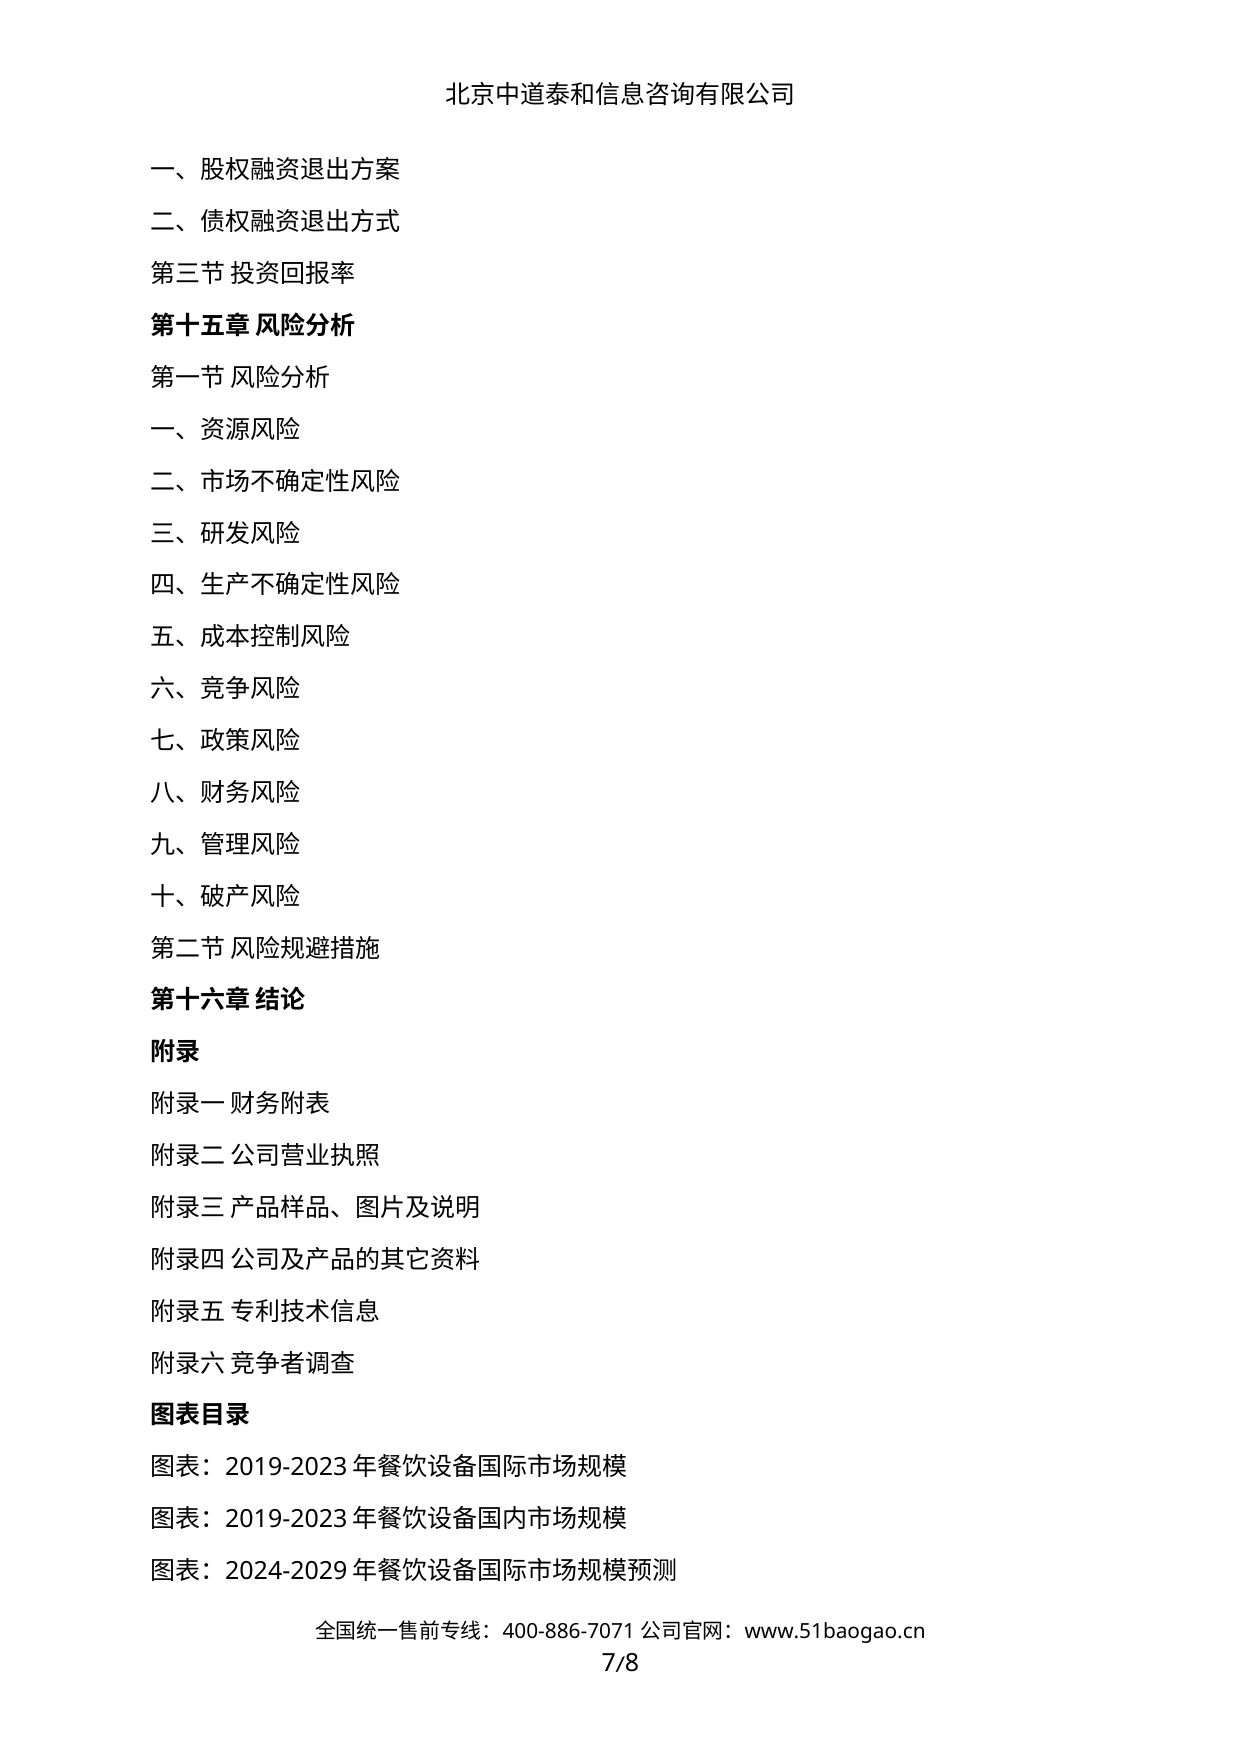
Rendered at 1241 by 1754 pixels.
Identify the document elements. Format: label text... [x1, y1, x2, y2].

text 第三节 投资回报率 [150, 254, 1090, 290]
text 图表：2019-2023年餐饮设备国际市场规模 [150, 1447, 1090, 1483]
text 九、管理风险 [150, 824, 1090, 861]
text 附录 [150, 1032, 1090, 1068]
text 附录二 公司营业执照 [150, 1136, 1090, 1172]
text 附录五 专利技术信息 [150, 1291, 1090, 1327]
text 八、财务风险 [150, 772, 1090, 809]
text 图表：2024-2029年餐饮设备国际市场规模预测 [150, 1551, 1090, 1587]
text 三、研发风险 [150, 513, 1090, 549]
text 七、政策风险 [150, 721, 1090, 757]
text 图表目录 [150, 1395, 1090, 1431]
text 第十六章 结论 [150, 980, 1090, 1016]
text 附录六 竞争者调查 [150, 1343, 1090, 1379]
text 一、资源风险 [150, 409, 1090, 446]
text 附录一 财务附表 [150, 1084, 1090, 1120]
text 图表：2019-2023年餐饮设备国内市场规模 [150, 1499, 1090, 1535]
text 五、成本控制风险 [150, 617, 1090, 653]
text 二、债权融资退出方式 [150, 202, 1090, 238]
text 一、股权融资退出方案 [150, 150, 1090, 186]
text 四、生产不确定性风险 [150, 565, 1090, 601]
text 第二节 风险规避措施 [150, 928, 1090, 964]
text 十、破产风险 [150, 876, 1090, 912]
text 附录四 公司及产品的其它资料 [150, 1239, 1090, 1276]
text 二、市场不确定性风险 [150, 461, 1090, 497]
text 第一节 风险分析 [150, 357, 1090, 394]
text 附录三 产品样品、图片及说明 [150, 1187, 1090, 1224]
text 六、竞争风险 [150, 669, 1090, 705]
text 第十五章 风险分析 [150, 306, 1090, 342]
